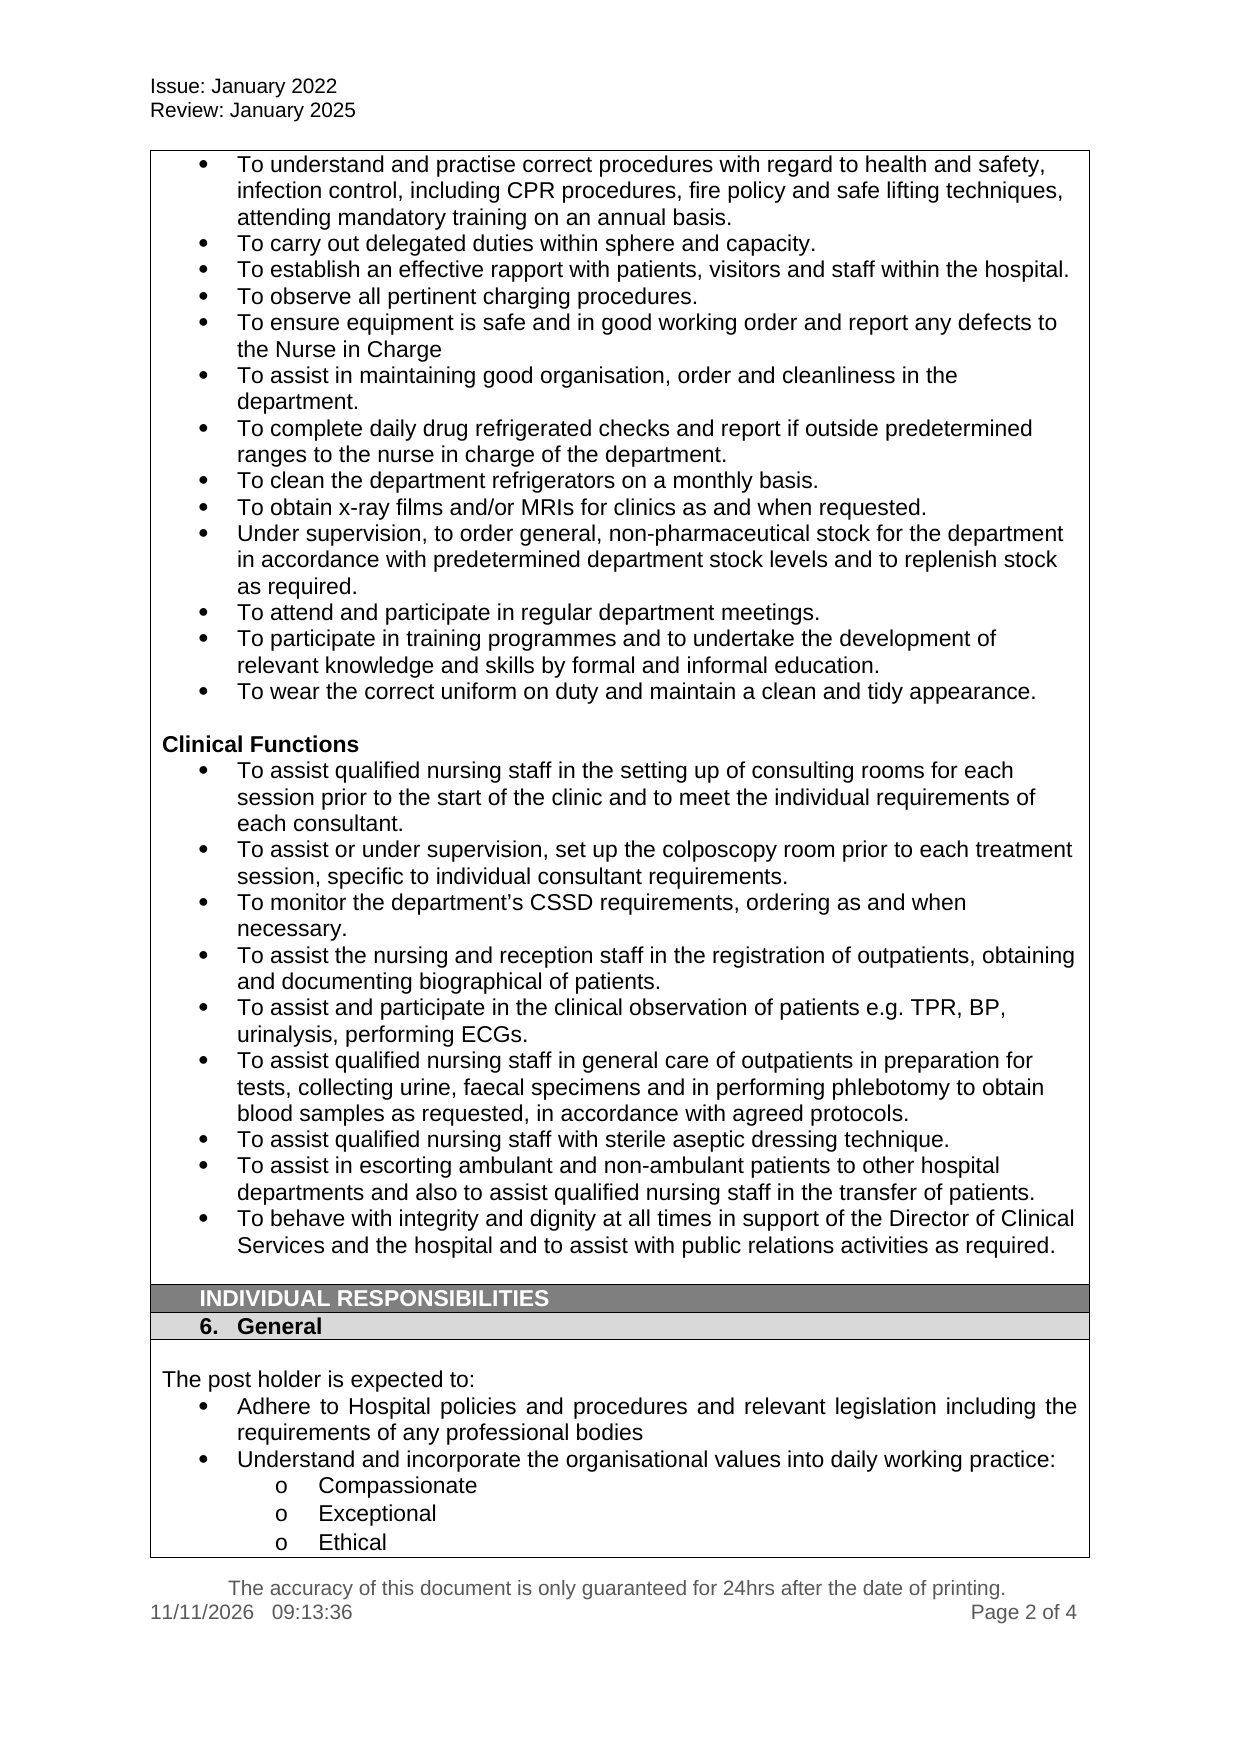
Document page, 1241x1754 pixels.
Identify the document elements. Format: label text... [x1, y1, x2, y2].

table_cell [151, 151, 1089, 1284]
table_cell General [151, 1313, 1089, 1339]
table_cell INDIVIDUAL RESPONSIBILITIES [151, 1285, 1089, 1312]
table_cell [151, 1340, 1089, 1557]
